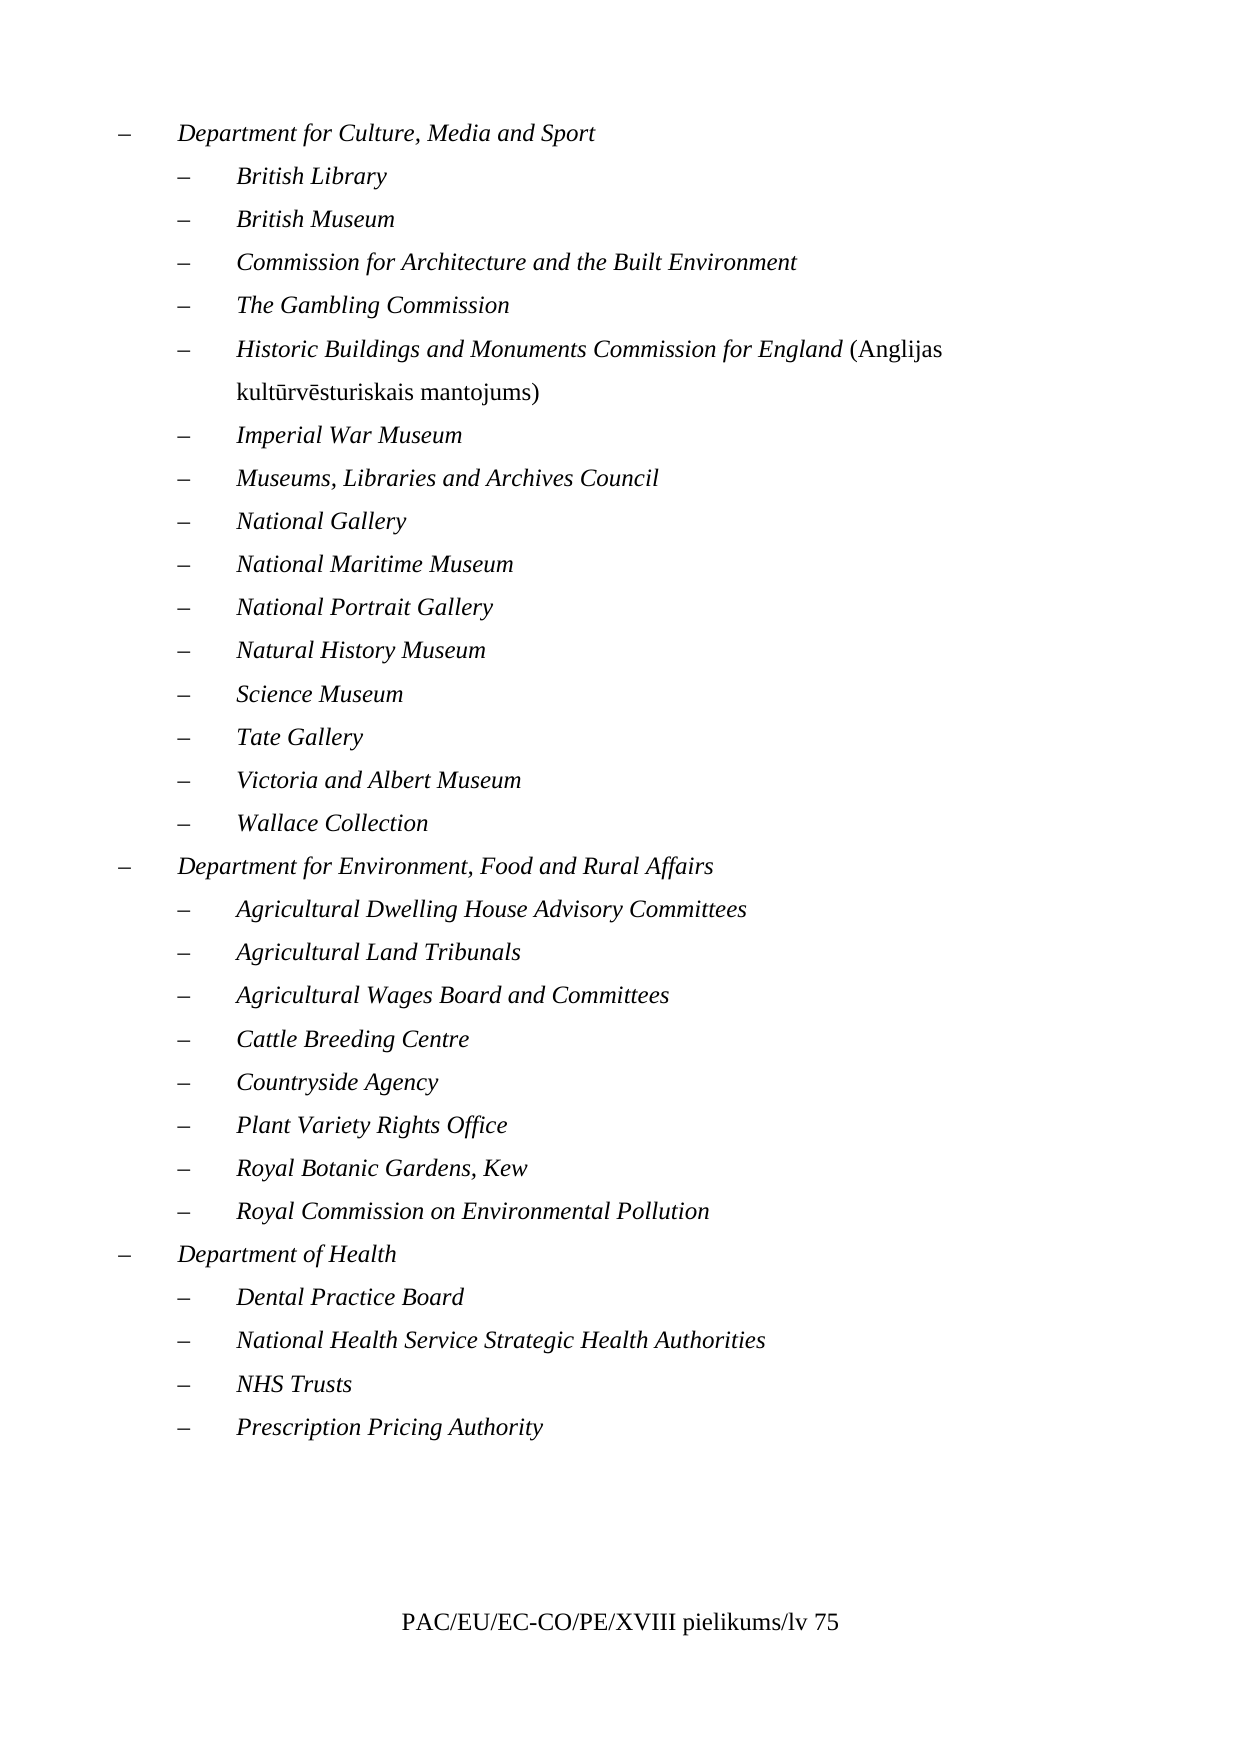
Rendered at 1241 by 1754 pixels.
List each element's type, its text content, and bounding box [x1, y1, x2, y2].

text – Agricultural Wages Board and Committees [177, 981, 1122, 1009]
text – Department for Environment, Food and Rural Affairs [118, 851, 1122, 880]
text – National Portrait Gallery [177, 592, 1122, 621]
text – Museums, Libraries and Archives Council [177, 463, 1122, 492]
text – Commission for Architecture and the Built Environment [177, 247, 1122, 276]
text – National Gallery [177, 506, 1122, 535]
text – Plant Variety Rights Office [177, 1110, 1122, 1139]
text – Victoria and Albert Museum [177, 765, 1122, 794]
text – Agricultural Land Tribunals [177, 937, 1122, 966]
text – Cattle Breeding Centre [177, 1024, 1122, 1052]
text – Royal Botanic Gardens, Kew [177, 1153, 1122, 1182]
text – British Museum [177, 204, 1122, 233]
text – Tate Gallery [177, 722, 1122, 751]
text – Countryside Agency [177, 1067, 1122, 1096]
text – Dental Practice Board [177, 1282, 1122, 1311]
text – Imperial War Museum [177, 420, 1122, 449]
text – British Library [177, 161, 1122, 190]
text – Science Museum [177, 679, 1122, 707]
text – Natural History Museum [177, 636, 1122, 664]
text – Department of Health [118, 1239, 1122, 1268]
text – National Maritime Museum [177, 549, 1122, 578]
text – Royal Commission on Environmental Pollution [177, 1196, 1122, 1225]
text – Department for Culture, Media and Sport [118, 118, 1122, 147]
text – Prescription Pricing Authority [177, 1412, 1122, 1441]
text – Historic Buildings and Monuments Commission for England (Anglijas kultūrvēsturiskais mantojums) [177, 334, 1122, 406]
text – The Gambling Commission [177, 291, 1122, 319]
text – National Health Service Strategic Health Authorities [177, 1326, 1122, 1354]
text – Agricultural Dwelling House Advisory Committees [177, 894, 1122, 923]
text – Wallace Collection [177, 808, 1122, 837]
text – NHS Trusts [177, 1369, 1122, 1397]
